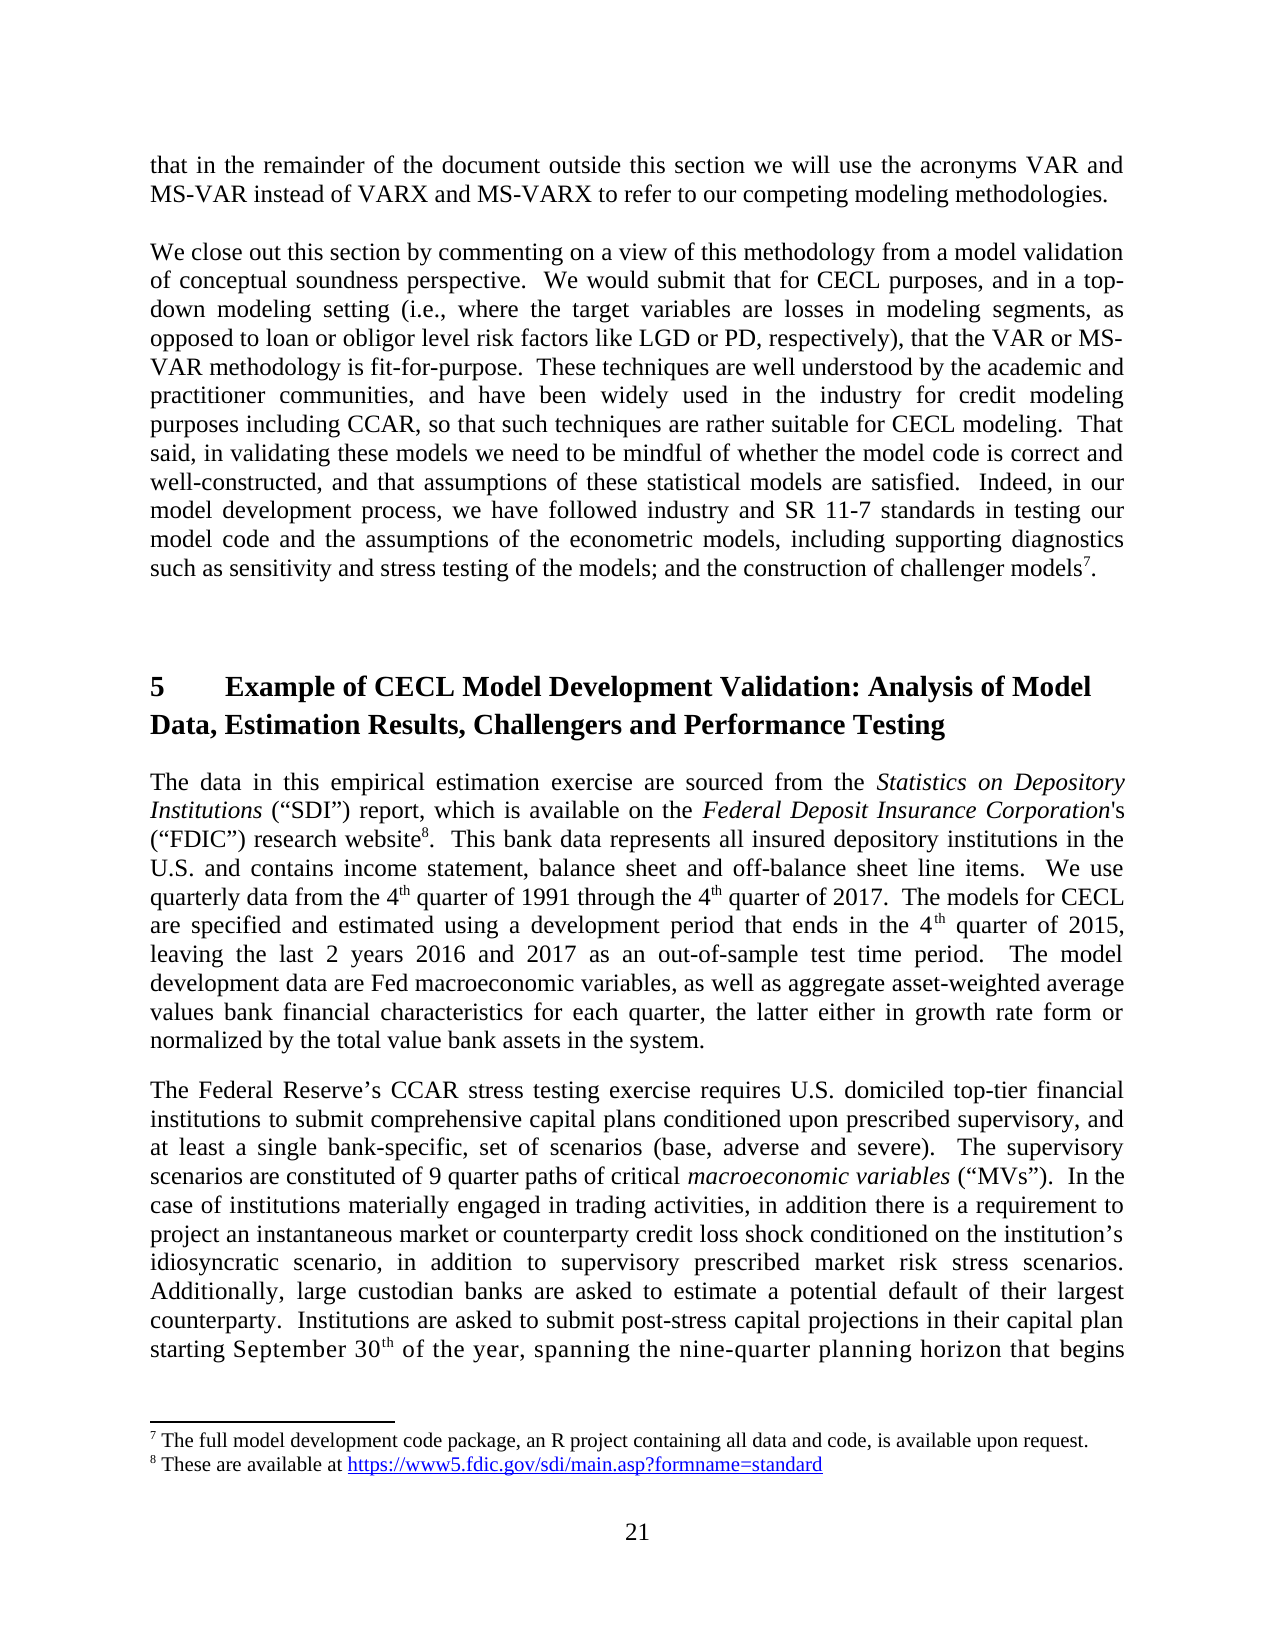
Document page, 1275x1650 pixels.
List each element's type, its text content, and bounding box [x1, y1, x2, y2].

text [150, 1075, 1125, 1362]
text 5 Example of CECL Model Development Validation: Analysis of Model Data, Estimation Results, Challengers and Performance Testing [150, 669, 1125, 741]
text We close out this section by commenting on a view of this methodology from a model validation of conceptual soundness perspective. We would submit that for CECL purposes, and in a top-down modeling setting (i.e., where the target variables are losses in modeling segments, as opposed to loan or obligor level risk factors like LGD or PD, respectively), that the VAR or MS-VAR methodology is fit-for-purpose. These techniques are well understood by the academic and practitioner communities, and have been widely used in the industry for credit modeling purposes including CCAR, so that such techniques are rather suitable for CECL modeling. That said, in validating these models we need to be mindful of whether the model code is correct and well-constructed, and that assumptions of these statistical models are satisfied. Indeed, in our model development process, we have followed industry and SR 11-7 standards in testing our model code and the assumptions of the econometric models, including supporting diagnostics such as sensitivity and stress testing of the models; and the construction of challenger models. [150, 237, 1125, 582]
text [150, 150, 1125, 207]
text The data in this empirical estimation exercise are sourced from the Statistics on Depository Institutions (“SDI”) report, which is available on the Federal Deposit Insurance Corporation's (“FDIC”) research website. This bank data represents all insured depository institutions in the U.S. and contains income statement, balance sheet and off-balance sheet line items. We use quarterly data from the 4th quarter of 1991 through the 4th quarter of 2017. The models for CECL are specified and estimated using a development period that ends in the 4th quarter of 2015, leaving the last 2 years 2016 and 2017 as an out-of-sample test time period. The model development data are Fed macroeconomic variables, as well as aggregate asset-weighted average values bank financial characteristics for each quarter, the latter either in growth rate form or normalized by the total value bank assets in the system. [150, 767, 1125, 1054]
